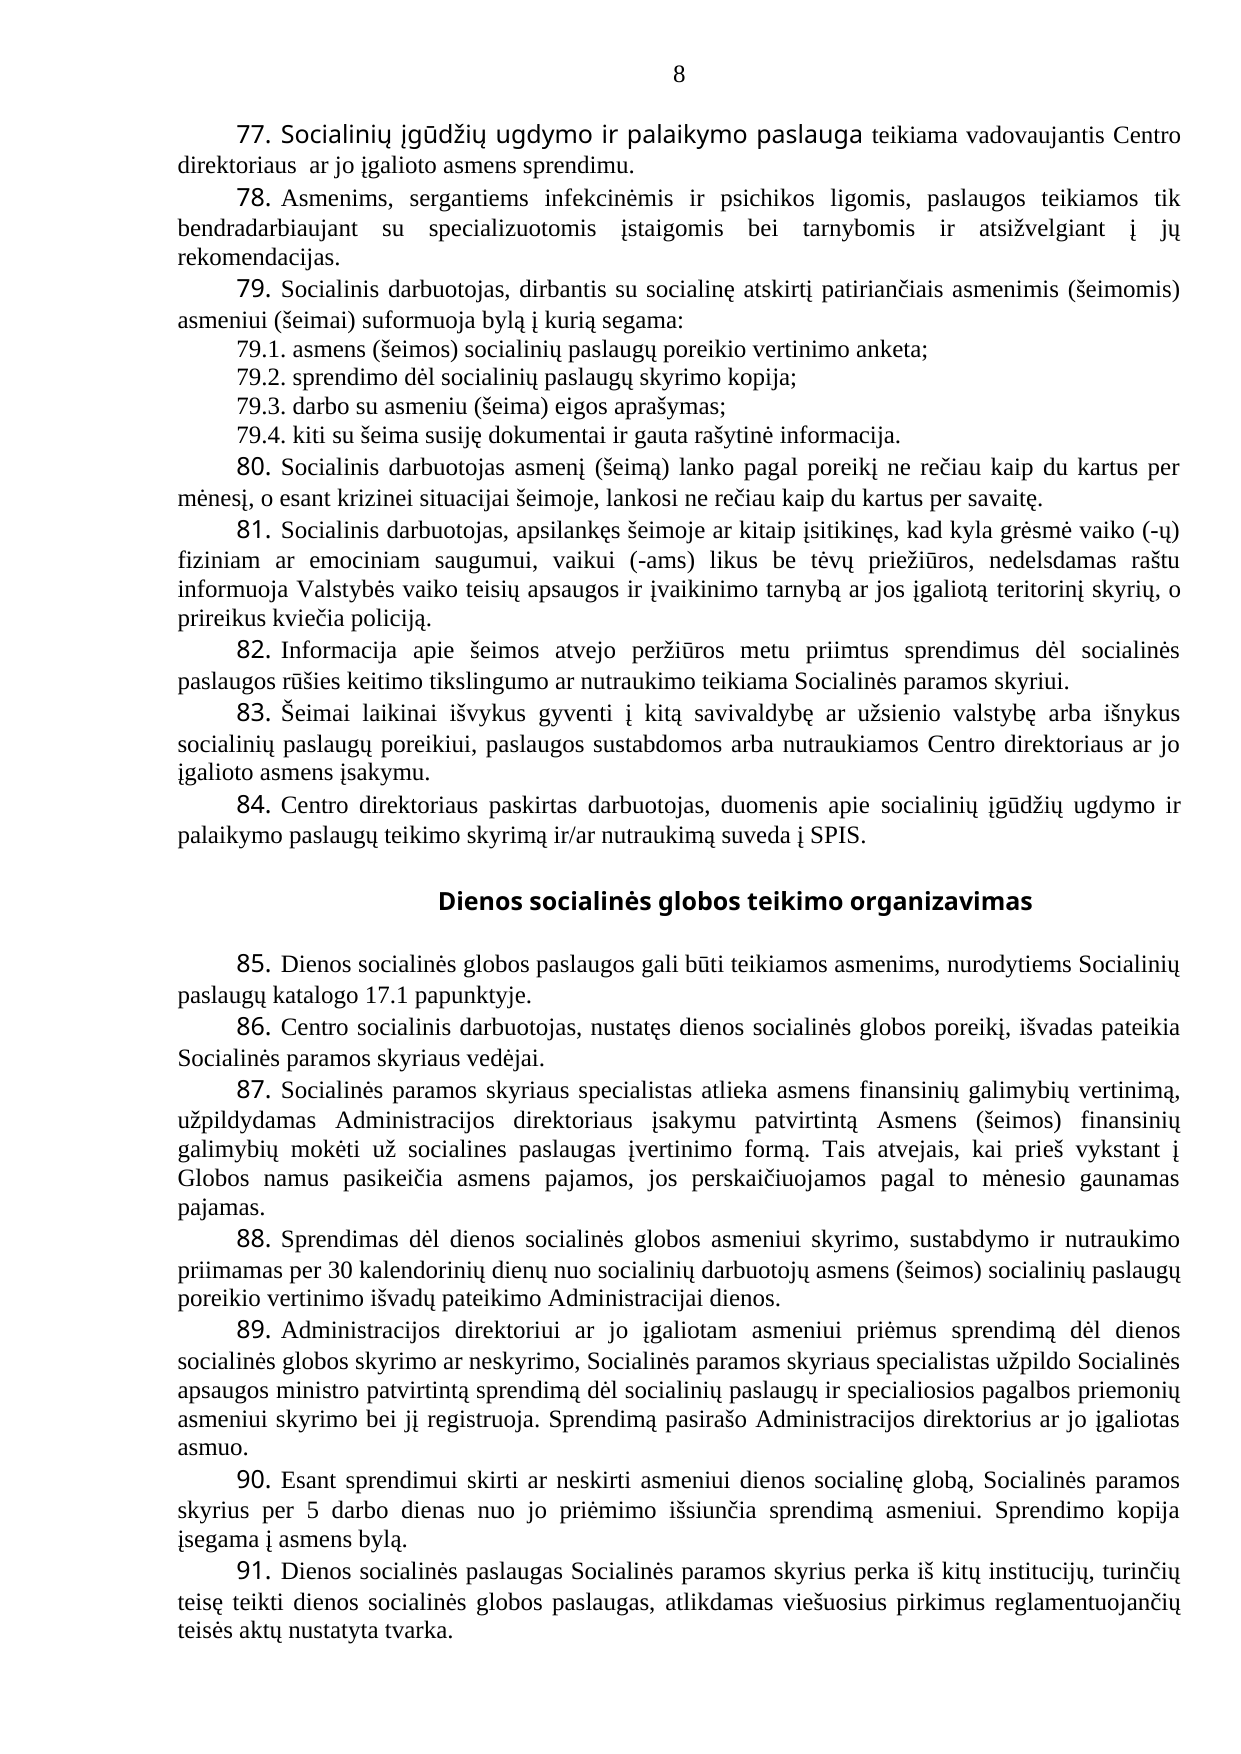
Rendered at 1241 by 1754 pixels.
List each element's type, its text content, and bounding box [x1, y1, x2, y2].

text 88. Sprendimas dėl dienos socialinės globos asmeniui skyrimo, sustabdymo ir nutraukimo priimamas per 30 kalendorinių dienų nuo socialinių darbuotojų asmens (šeimos) socialinių paslaugų poreikio vertinimo išvadų pateikimo Administracijai dienos. [177, 1221, 1181, 1312]
text 79.4. kiti su šeima susiję dokumentai ir gauta rašytinė informacija. [236, 420, 1181, 449]
text 85. Dienos socialinės globos paslaugos gali būti teikiamos asmenims, nurodytiems Socialinių paslaugų katalogo 17.1 papunktyje. [177, 946, 1181, 1009]
text 80. Socialinis darbuotojas asmenį (šeimą) lanko pagal poreikį ne rečiau kaip du kartus per mėnesį, o esant krizinei situacijai šeimoje, lankosi ne rečiau kaip du kartus per savaitę. [177, 449, 1181, 512]
text 77. Socialinių įgūdžių ugdymo ir palaikymo paslauga teikiama vadovaujantis Centro direktoriaus ar jo įgalioto asmens sprendimu. [177, 117, 1181, 179]
text 84. Centro direktoriaus paskirtas darbuotojas, duomenis apie socialinių įgūdžių ugdymo ir palaikymo paslaugų teikimo skyrimą ir/ar nutraukimą suveda į SPIS. [177, 786, 1181, 849]
text 90. Esant sprendimui skirti ar neskirti asmeniui dienos socialinę globą, Socialinės paramos skyrius per 5 darbo dienas nuo jo priėmimo išsiunčia sprendimą asmeniui. Sprendimo kopija įsegama į asmens bylą. [177, 1461, 1181, 1553]
text 83. Šeimai laikinai išvykus gyventi į kitą savivaldybę ar užsienio valstybę arba išnykus socialinių paslaugų poreikiui, paslaugos sustabdomos arba nutraukiamos Centro direktoriaus ar jo įgalioto asmens įsakymu. [177, 695, 1181, 786]
text 91. Dienos socialinės paslaugas Socialinės paramos skyrius perka iš kitų institucijų, turinčių teisę teikti dienos socialinės globos paslaugas, atlikdamas viešuosius pirkimus reglamentuojančių teisės aktų nustatyta tvarka. [177, 1553, 1181, 1644]
text 79.2. sprendimo dėl socialinių paslaugų skyrimo kopija; [236, 362, 1181, 391]
text 78. Asmenims, sergantiems infekcinėmis ir psichikos ligomis, paslaugos teikiamos tik bendradarbiaujant su specializuotomis įstaigomis bei tarnybomis ir atsižvelgiant į jų rekomendacijas. [177, 179, 1181, 271]
text 89. Administracijos direktoriui ar jo įgaliotam asmeniui priėmus sprendimą dėl dienos socialinės globos skyrimo ar neskyrimo, Socialinės paramos skyriaus specialistas užpildo Socialinės apsaugos ministro patvirtintą sprendimą dėl socialinių paslaugų ir specialiosios pagalbos priemonių asmeniui skyrimo bei jį registruoja. Sprendimą pasirašo Administracijos direktorius ar jo įgaliotas asmuo. [177, 1312, 1181, 1461]
text 79.3. darbo su asmeniu (šeima) eigos aprašymas; [236, 391, 1181, 420]
text 79. Socialinis darbuotojas, dirbantis su socialinę atskirtį patiriančiais asmenimis (šeimomis) asmeniui (šeimai) suformuoja bylą į kurią segama: [177, 271, 1181, 334]
text 79.1. asmens (šeimos) socialinių paslaugų poreikio vertinimo anketa; [236, 334, 1181, 362]
text 81. Socialinis darbuotojas, apsilankęs šeimoje ar kitaip įsitikinęs, kad kyla grėsmė vaiko (-ų) fiziniam ar emociniam saugumui, vaikui (-ams) likus be tėvų priežiūros, nedelsdamas raštu informuoja Valstybės vaiko teisių apsaugos ir įvaikinimo tarnybą ar jos įgaliotą teritorinį skyrių, o prireikus kviečia policiją. [177, 512, 1181, 632]
text 82. Informacija apie šeimos atvejo peržiūros metu priimtus sprendimus dėl socialinės paslaugos rūšies keitimo tikslingumo ar nutraukimo teikiama Socialinės paramos skyriui. [177, 632, 1181, 695]
text 86. Centro socialinis darbuotojas, nustatęs dienos socialinės globos poreikį, išvadas pateikia Socialinės paramos skyriaus vedėjai. [177, 1009, 1181, 1072]
text 87. Socialinės paramos skyriaus specialistas atlieka asmens finansinių galimybių vertinimą, užpildydamas Administracijos direktoriaus įsakymu patvirtintą Asmens (šeimos) finansinių galimybių mokėti už socialines paslaugas įvertinimo formą. Tais atvejais, kai prieš vykstant į Globos namus pasikeičia asmens pajamos, jos perskaičiuojamos pagal to mėnesio gaunamas pajamas. [177, 1072, 1181, 1221]
text Dienos socialinės globos teikimo organizavimas [177, 883, 1181, 917]
